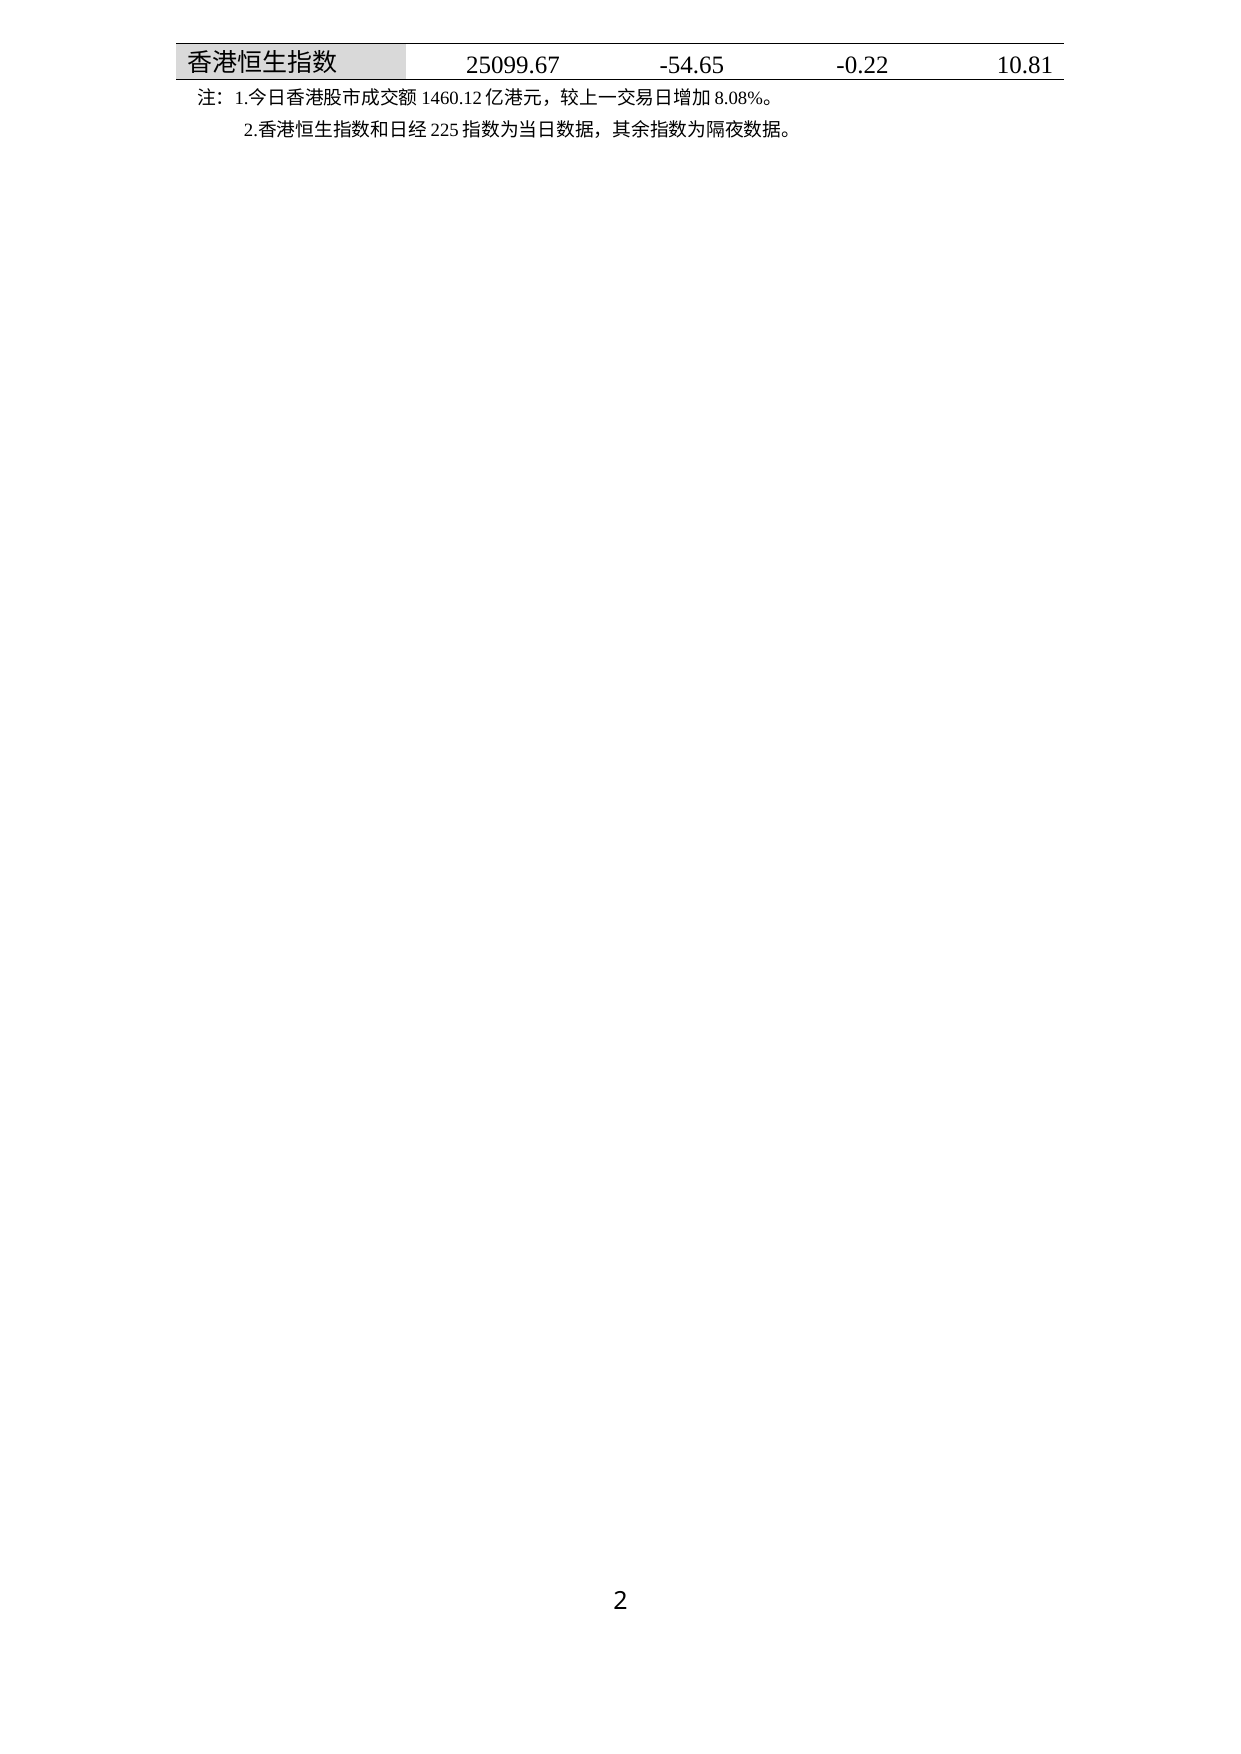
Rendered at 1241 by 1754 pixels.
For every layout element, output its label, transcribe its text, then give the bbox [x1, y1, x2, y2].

table_cell 香港恒生指数 [176, 44, 406, 79]
table_cell 10.81 [899, 44, 1064, 79]
table_cell 25099.67 [406, 44, 571, 79]
table_cell -0.22 [735, 44, 899, 79]
list 注：1.今日香港股市成交额1460.12亿港元，较上一交易日增加8.08%。 [187, 80, 1053, 112]
table_cell -54.65 [571, 44, 735, 79]
list 2.香港恒生指数和日经225指数为当日数据，其余指数为隔夜数据。 [187, 112, 1053, 145]
